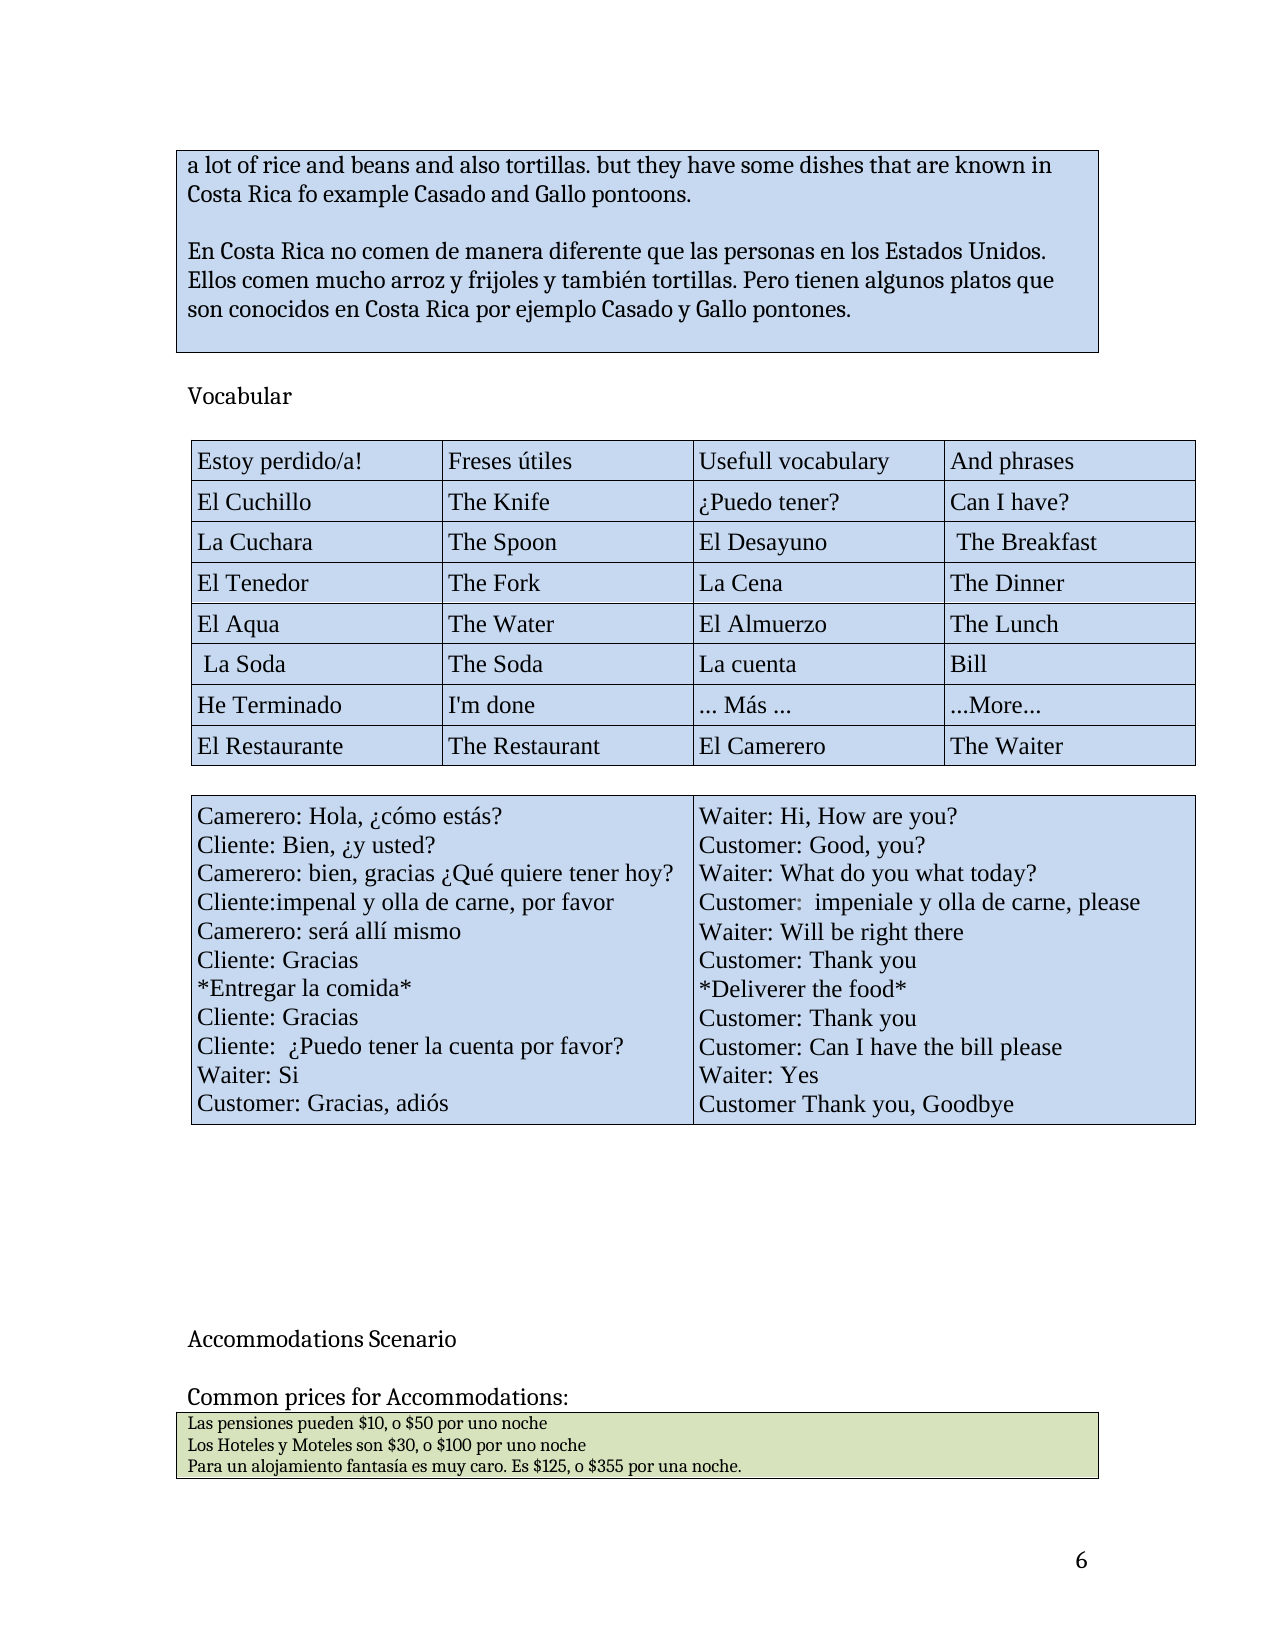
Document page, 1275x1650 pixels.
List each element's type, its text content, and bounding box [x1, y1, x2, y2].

table_cell ¿Puedo tener? [694, 481, 944, 521]
table_cell The Breakfast [945, 522, 1195, 562]
table_cell La Cena [694, 563, 944, 602]
table_cell The Spoon [443, 522, 693, 562]
table_header Waiter: Hi, How are you? Customer: Good, you? Waiter: What do you what today? Customer: impeniale y olla de carne, please Waiter: Will be right there Customer: Thank you *Deliverer the food* Customer: Thank you Customer: Can I have the bill please Waiter: Yes Customer Thank you, Goodbye [694, 796, 1195, 1124]
table_header Estoy perdido/a! [192, 441, 442, 480]
table_cell ...More... [945, 685, 1195, 725]
table_cell El Cuchillo [192, 481, 442, 521]
table_cell The Restaurant [443, 726, 693, 765]
table_header Freses útiles [443, 441, 693, 480]
table_cell El Camerero [694, 726, 944, 765]
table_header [177, 151, 1098, 352]
table_cell El Almuerzo [694, 604, 944, 643]
table_cell The Fork [443, 563, 693, 602]
table_cell The Waiter [945, 726, 1195, 765]
table_cell I'm done [443, 685, 693, 725]
table_cell El Restaurante [192, 726, 442, 765]
table_cell El Desayuno [694, 522, 944, 562]
table_cell La Soda [192, 644, 442, 684]
table_cell Can I have? [945, 481, 1195, 521]
table_cell El Aqua [192, 604, 442, 643]
table_header Las pensiones pueden $10, o $50 por uno noche Los Hoteles y Moteles son $30, o $100 por uno noche Para un alojamiento fantasía es muy caro. Es $125, o $355 por una noche. [177, 1413, 1098, 1477]
text Accommodations Scenario [187, 1325, 1087, 1354]
table_cell The Dinner [945, 563, 1195, 602]
table_cell He Terminado [192, 685, 442, 725]
table_cell The Lunch [945, 604, 1195, 643]
table_cell The Knife [443, 481, 693, 521]
table_header And phrases [945, 441, 1195, 480]
table_cell Bill [945, 644, 1195, 684]
table_cell El Tenedor [192, 563, 442, 602]
text Vocabular [187, 382, 1087, 411]
table_cell ... Más ... [694, 685, 944, 725]
table_header Camerero: Hola, ¿cómo estás? Cliente: Bien, ¿y usted? Camerero: bien, gracias ¿Qué quiere tener hoy? Cliente:impenal y olla de carne, por favor Camerero: será allí mismo Cliente: Gracias *Entregar la comida* Cliente: Gracias Cliente: ¿Puedo tener la cuenta por favor? Waiter: Si Customer: Gracias, adiós [192, 796, 693, 1124]
text Common prices for Accommodations: [187, 1383, 1087, 1412]
table_cell The Water [443, 604, 693, 643]
table_header Usefull vocabulary [694, 441, 944, 480]
table_cell The Soda [443, 644, 693, 684]
table_cell La cuenta [694, 644, 944, 684]
table_cell La Cuchara [192, 522, 442, 562]
